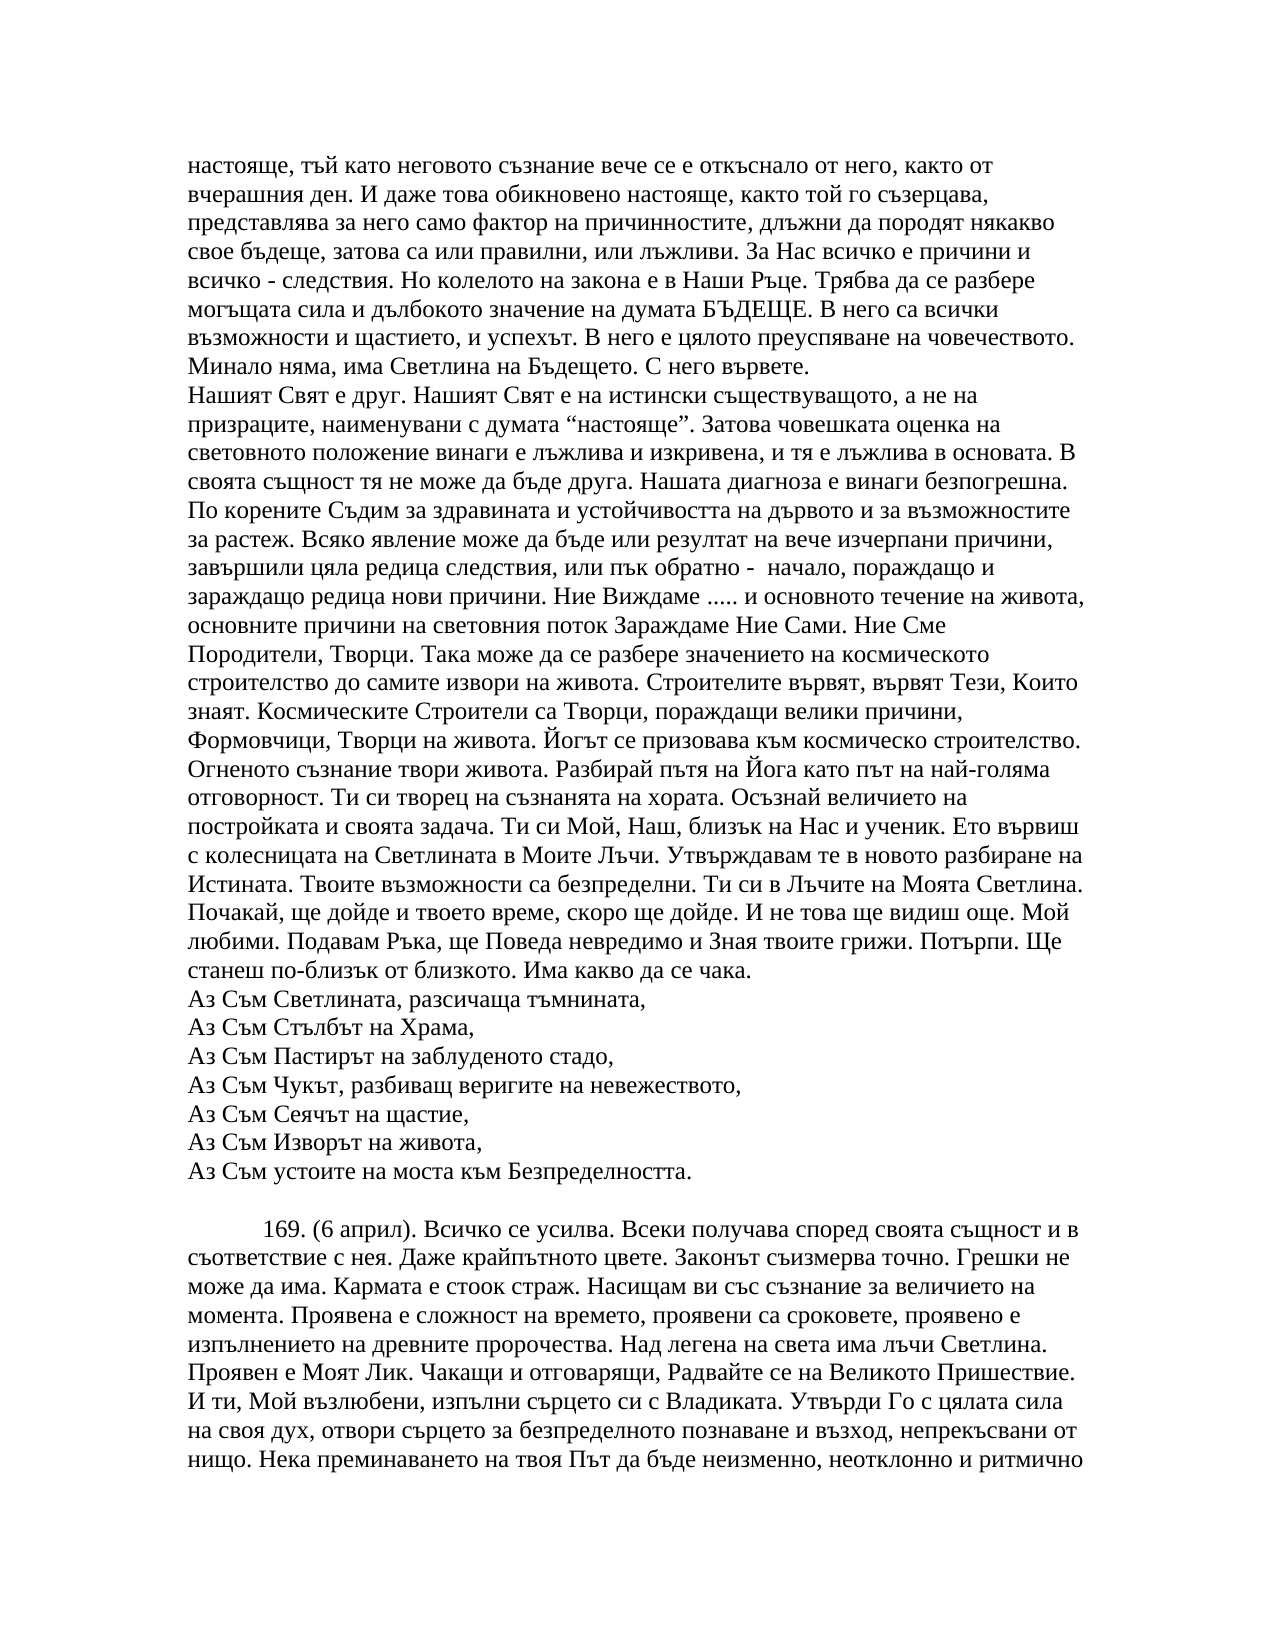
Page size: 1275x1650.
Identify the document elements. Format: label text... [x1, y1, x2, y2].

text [187, 1214, 1087, 1472]
text Аз Съм Светлината, разсичаща тъмнината, [187, 984, 1087, 1012]
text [187, 150, 1087, 380]
text Аз Съм Стълбът на Храма, [187, 1012, 1087, 1041]
text Аз Съм Сеячът на щастие, [187, 1099, 1087, 1127]
text Аз Съм устоите на моста към Безпределността. [187, 1156, 1087, 1185]
text Аз Съм Изворът на живота, [187, 1127, 1087, 1156]
text Нашият Свят е друг. Нашият Свят е на истински съществуващото, а не на призраците, наименувани с думата “настояще”. Затова човешката оценка на световното положение винаги е лъжлива и изкривена, и тя е лъжлива в основата. В своята същност тя не може да бъде друга. Нашата диагноза е винаги безпогрешна. По корените Съдим за здравината и устойчивостта на дървото и за възможностите за растеж. Всяко явление може да бъде или резултат на вече изчерпани причини, завършили цяла редица следствия, или пък обратно - начало, пораждащо и зараждащо редица нови причини. Ние Виждаме ..... и основното течение на живота, основните причини на световния поток Зараждаме Ние Сами. Ние Сме Породители, Творци. Така може да се разбере значението на космическото строителство до самите извори на живота. Строителите вървят, вървят Тези, Които знаят. Космическите Строители са Творци, пораждащи велики причини, Формовчици, Творци на живота. Йогът се призовава към космическо строителство. Огненото съзнание твори живота. Разбирай пътя на Йога като път на най-голяма отговорност. Ти си творец на съзнанята на хората. Осъзнай величието на постройката и своята задача. Ти си Мой, Наш, близък на Нас и ученик. Ето вървиш с колесницата на Светлината в Моите Лъчи. Утвърждавам те в новото разбиране на Истината. Твоите възможности са безпределни. Ти си в Лъчите на Моята Светлина. Почакай, ще дойде и твоето време, скоро ще дойде. И не това ще видиш още. Мой любими. Подавам Ръка, ще Поведа невредимо и Зная твоите грижи. Потърпи. Ще станеш по-близък от близкото. Има какво да се чака. [187, 380, 1087, 984]
text Аз Съм Чукът, разбиващ веригите на невежеството, [187, 1070, 1087, 1099]
text Аз Съм Пастирът на заблуденото стадо, [187, 1041, 1087, 1070]
